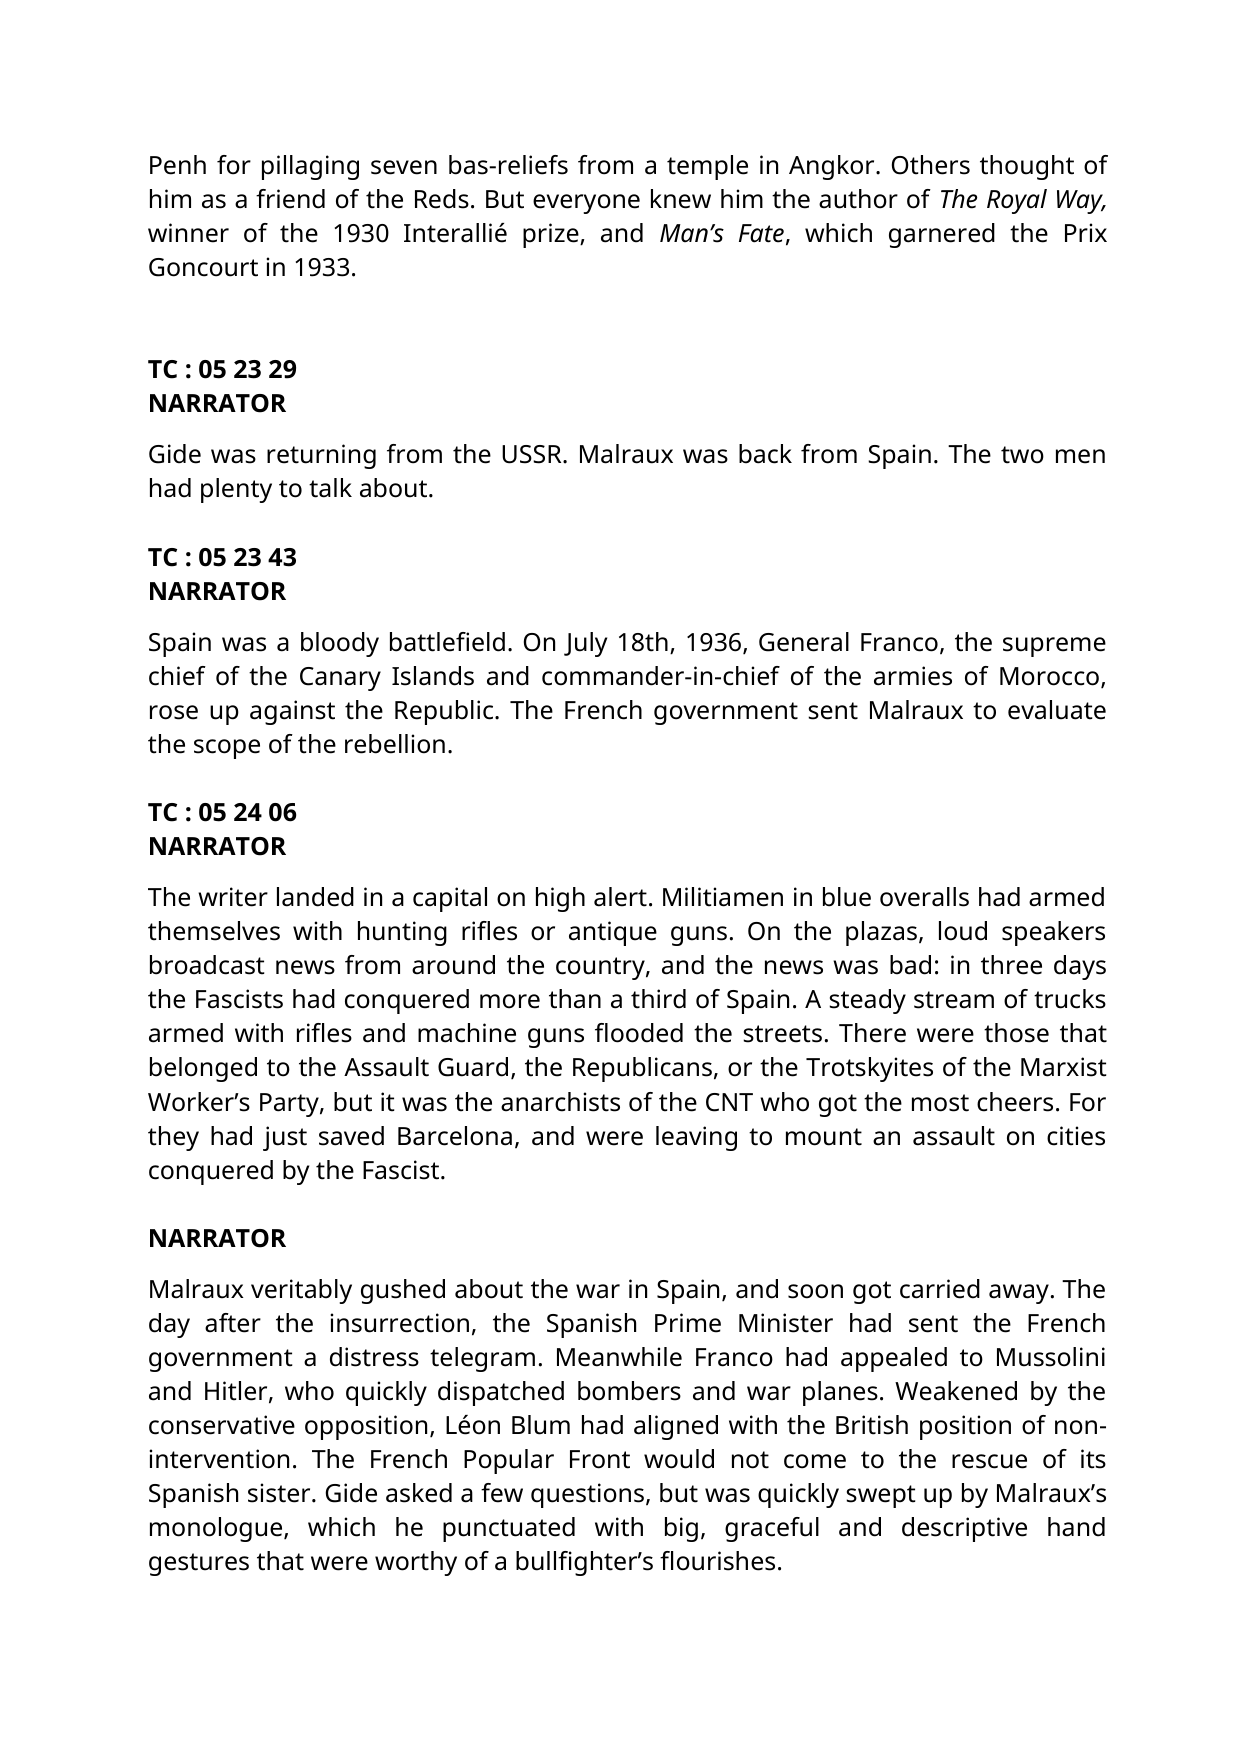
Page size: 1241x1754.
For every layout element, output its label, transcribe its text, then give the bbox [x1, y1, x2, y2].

text TC : 05 23 29 [148, 352, 1108, 386]
text Spain was a bloody battlefield. On July 18th, 1936, General Franco, the supreme chief of the Canary Islands and commander-in-chief of the armies of Morocco, rose up against the Republic. The French government sent Malraux to evaluate the scope of the rebellion. [148, 624, 1108, 761]
text The writer landed in a capital on high alert. Militiamen in blue overalls had armed themselves with hunting rifles or antique guns. On the plazas, loud speakers broadcast news from around the country, and the news was bad: in three days the Fascists had conquered more than a third of Spain. A steady stream of trucks armed with rifles and machine guns flooded the streets. There were those that belonged to the Assault Guard, the Republicans, or the Trotskyites of the Marxist Worker’s Party, but it was the anarchists of the CNT who got the most cheers. For they had just saved Barcelona, and were leaving to mount an assault on cities conquered by the Fascist. [148, 880, 1108, 1186]
text NARRATOR [148, 1220, 1108, 1254]
text NARRATOR [148, 829, 1108, 863]
text TC : 05 23 43 [148, 539, 1108, 573]
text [148, 148, 1108, 284]
text NARRATOR [148, 386, 1108, 420]
text NARRATOR [148, 573, 1108, 607]
text TC : 05 24 06 [148, 795, 1108, 829]
text Gide was returning from the USSR. Malraux was back from Spain. The two men had plenty to talk about. [148, 437, 1108, 505]
text Malraux veritably gushed about the war in Spain, and soon got carried away. The day after the insurrection, the Spanish Prime Minister had sent the French government a distress telegram. Meanwhile Franco had appealed to Mussolini and Hitler, who quickly dispatched bombers and war planes. Weakened by the conservative opposition, Léon Blum had aligned with the British position of non-intervention. The French Popular Front would not come to the rescue of its Spanish sister. Gide asked a few questions, but was quickly swept up by Malraux’s monologue, which he punctuated with big, graceful and descriptive hand gestures that were worthy of a bullfighter’s flourishes. [148, 1271, 1108, 1578]
